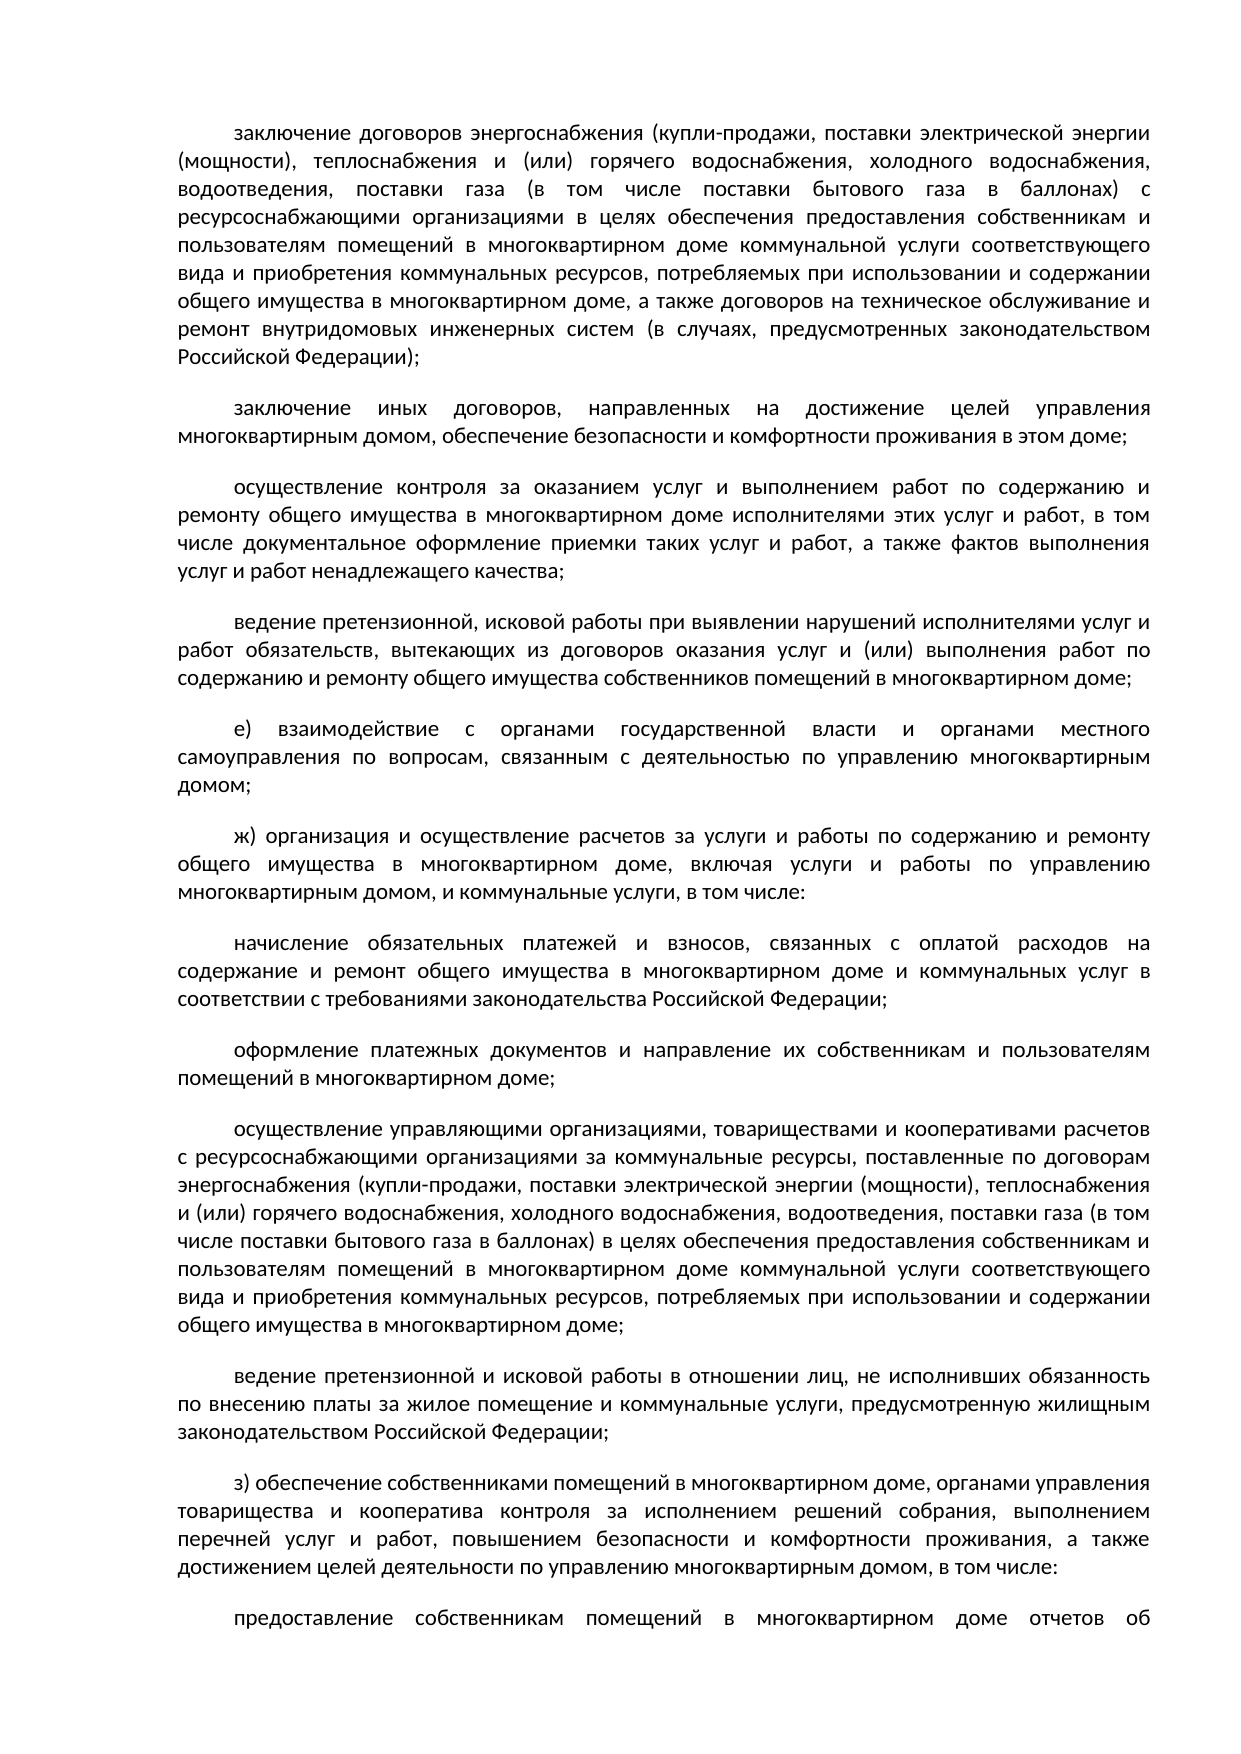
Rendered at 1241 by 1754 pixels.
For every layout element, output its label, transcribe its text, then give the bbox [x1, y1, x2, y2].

text ведение претензионной и исковой работы в отношении лиц, не исполнивших обязанность по внесению платы за жилое помещение и коммунальные услуги, предусмотренную жилищным законодательством Российской Федерации; [177, 1361, 1152, 1445]
text е) взаимодействие с органами государственной власти и органами местного самоуправления по вопросам, связанным с деятельностью по управлению многоквартирным домом; [177, 714, 1152, 798]
text з) обеспечение собственниками помещений в многоквартирном доме, органами управления товарищества и кооператива контроля за исполнением решений собрания, выполнением перечней услуг и работ, повышением безопасности и комфортности проживания, а также достижением целей деятельности по управлению многоквартирным домом, в том числе: [177, 1468, 1152, 1580]
text осуществление контроля за оказанием услуг и выполнением работ по содержанию и ремонту общего имущества в многоквартирном доме исполнителями этих услуг и работ, в том числе документальное оформление приемки таких услуг и работ, а также фактов выполнения услуг и работ ненадлежащего качества; [177, 472, 1152, 584]
text осуществление управляющими организациями, товариществами и кооперативами расчетов с ресурсоснабжающими организациями за коммунальные ресурсы, поставленные по договорам энергоснабжения (купли-продажи, поставки электрической энергии (мощности), теплоснабжения и (или) горячего водоснабжения, холодного водоснабжения, водоотведения, поставки газа (в том числе поставки бытового газа в баллонах) в целях обеспечения предоставления собственникам и пользователям помещений в многоквартирном доме коммунальной услуги соответствующего вида и приобретения коммунальных ресурсов, потребляемых при использовании и содержании общего имущества в многоквартирном доме; [177, 1114, 1152, 1338]
text ведение претензионной, исковой работы при выявлении нарушений исполнителями услуг и работ обязательств, вытекающих из договоров оказания услуг и (или) выполнения работ по содержанию и ремонту общего имущества собственников помещений в многоквартирном доме; [177, 607, 1152, 691]
text заключение иных договоров, направленных на достижение целей управления многоквартирным домом, обеспечение безопасности и комфортности проживания в этом доме; [177, 393, 1152, 449]
text заключение договоров энергоснабжения (купли-продажи, поставки электрической энергии (мощности), теплоснабжения и (или) горячего водоснабжения, холодного водоснабжения, водоотведения, поставки газа (в том числе поставки бытового газа в баллонах) с ресурсоснабжающими организациями в целях обеспечения предоставления собственникам и пользователям помещений в многоквартирном доме коммунальной услуги соответствующего вида и приобретения коммунальных ресурсов, потребляемых при использовании и содержании общего имущества в многоквартирном доме, а также договоров на техническое обслуживание и ремонт внутридомовых инженерных систем (в случаях, предусмотренных законодательством Российской Федерации); [177, 118, 1152, 370]
text начисление обязательных платежей и взносов, связанных с оплатой расходов на содержание и ремонт общего имущества в многоквартирном доме и коммунальных услуг в соответствии с требованиями законодательства Российской Федерации; [177, 928, 1152, 1012]
text ж) организация и осуществление расчетов за услуги и работы по содержанию и ремонту общего имущества в многоквартирном доме, включая услуги и работы по управлению многоквартирным домом, и коммунальные услуги, в том числе: [177, 821, 1152, 905]
text оформление платежных документов и направление их собственникам и пользователям помещений в многоквартирном доме; [177, 1035, 1152, 1091]
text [177, 1603, 1152, 1631]
